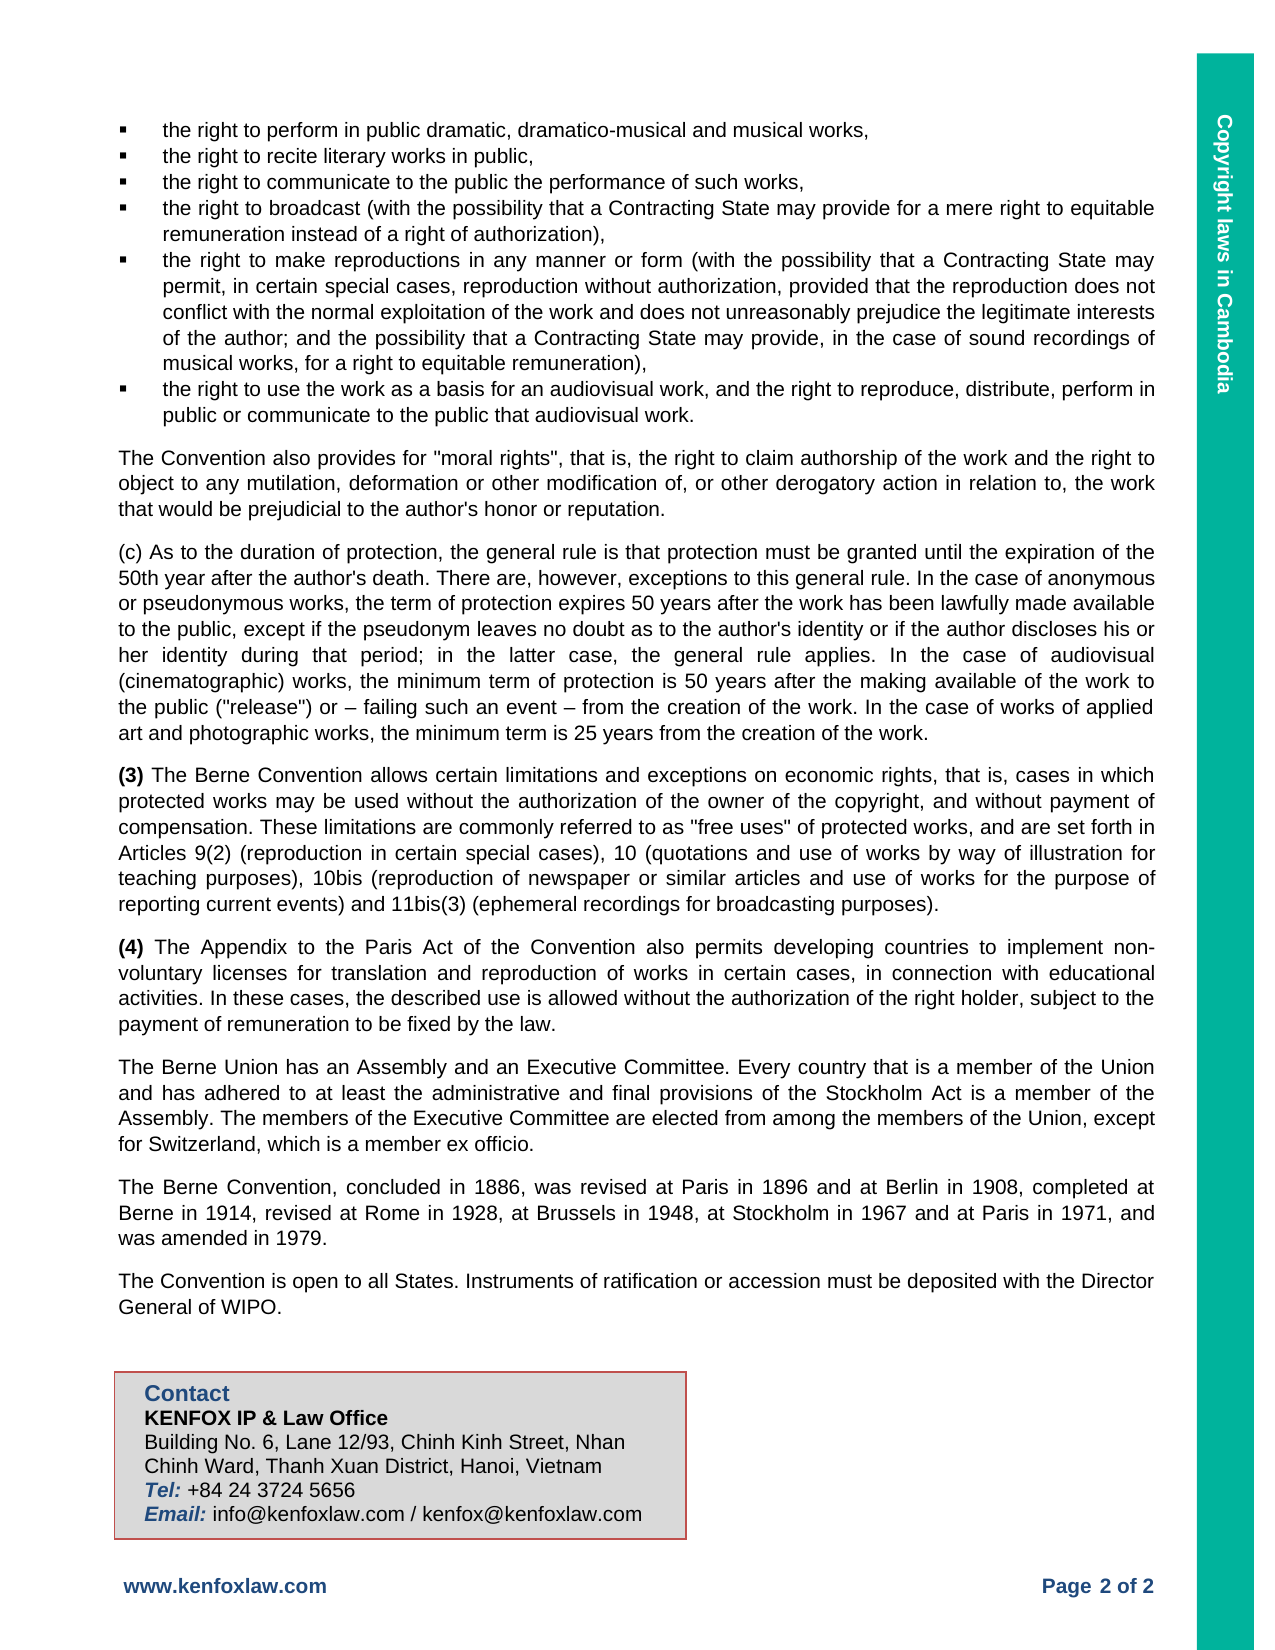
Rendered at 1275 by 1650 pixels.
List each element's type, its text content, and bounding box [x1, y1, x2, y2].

text (3) The Berne Convention allows certain limitations and exceptions on economic rights, that is, cases in which protected works may be used without the authorization of the owner of the copyright, and without payment of compensation. These limitations are commonly referred to as "free uses" of protected works, and are set forth in Articles 9(2) (reproduction in certain special cases), 10 (quotations and use of works by way of illustration for teaching purposes), 10bis (reproduction of newspaper or similar articles and use of works for the purpose of reporting current events) and 11bis(3) (ephemeral recordings for broadcasting purposes). [118, 763, 1157, 916]
text The Berne Union has an Assembly and an Executive Committee. Every country that is a member of the Union and has adhered to at least the administrative and final provisions of the Stockholm Act is a member of the Assembly. The members of the Executive Committee are elected from among the members of the Union, except for Switzerland, which is a member ex officio. [118, 1054, 1157, 1156]
list the right to broadcast (with the possibility that a Contracting State may provide for a mere right to equitable remuneration instead of a right of authorization), [118, 196, 1157, 246]
text (4) The Appendix to the Paris Act of the Convention also permits developing countries to implement non-voluntary licenses for translation and reproduction of works in certain cases, in connection with educational activities. In these cases, the described use is allowed without the authorization of the right holder, subject to the payment of remuneration to be fixed by the law. [118, 934, 1157, 1036]
list the right to communicate to the public the performance of such works, [118, 170, 1157, 194]
list the right to perform in public dramatic, dramatico-musical and musical works, [118, 118, 1157, 142]
text The Convention is open to all States. Instruments of ratification or accession must be deposited with the Director General of WIPO. [118, 1269, 1157, 1318]
text (c) As to the duration of protection, the general rule is that protection must be granted until the expiration of the 50th year after the author's death. There are, however, exceptions to this general rule. In the case of anonymous or pseudonymous works, the term of protection expires 50 years after the work has been lawfully made available to the public, except if the pseudonym leaves no doubt as to the author's identity or if the author discloses his or her identity during that period; in the latter case, the general rule applies. In the case of audiovisual (cinematographic) works, the minimum term of protection is 50 years after the making available of the work to the public ("release") or – failing such an event – from the creation of the work. In the case of works of applied art and photographic works, the minimum term is 25 years from the creation of the work. [118, 539, 1157, 744]
list the right to use the work as a basis for an audiovisual work, and the right to reproduce, distribute, perform in public or communicate to the public that audiovisual work. [118, 377, 1157, 427]
list the right to recite literary works in public, [118, 144, 1157, 168]
text The Convention also provides for "moral rights", that is, the right to claim authorship of the work and the right to object to any mutilation, deformation or other modification of, or other derogatory action in relation to, the work that would be prejudicial to the author's honor or reputation. [118, 445, 1157, 521]
list the right to make reproductions in any manner or form (with the possibility that a Contracting State may permit, in certain special cases, reproduction without authorization, provided that the reproduction does not conflict with the normal exploitation of the work and does not unreasonably prejudice the legitimate interests of the author; and the possibility that a Contracting State may provide, in the case of sound recordings of musical works, for a right to equitable remuneration), [118, 248, 1157, 375]
text The Berne Convention, concluded in 1886, was revised at Paris in 1896 and at Berlin in 1908, completed at Berne in 1914, revised at Rome in 1928, at Brussels in 1948, at Stockholm in 1967 and at Paris in 1971, and was amended in 1979. [118, 1174, 1157, 1250]
